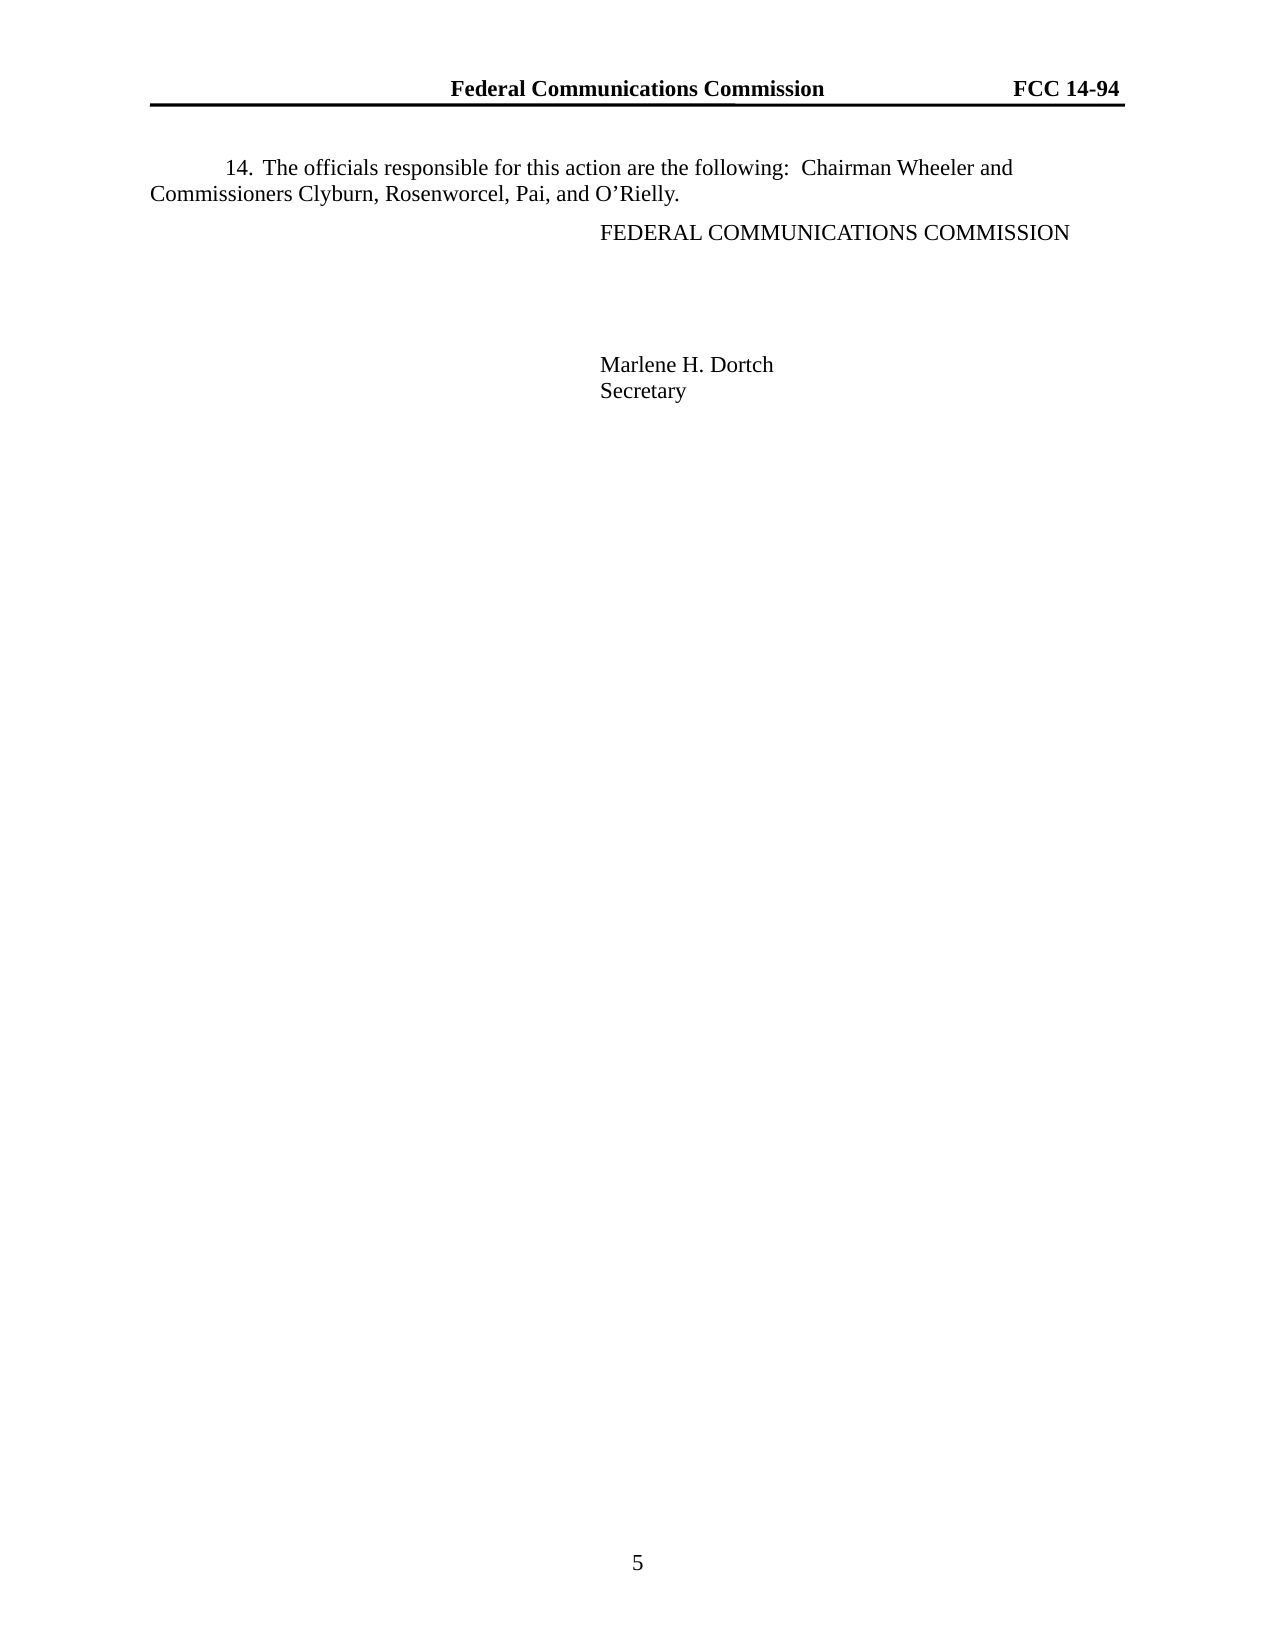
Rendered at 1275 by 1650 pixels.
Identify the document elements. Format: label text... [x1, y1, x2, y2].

text Secretary [150, 377, 1125, 404]
text FEDERAL COMMUNICATIONS COMMISSION [525, 219, 1125, 246]
text Marlene H. Dortch [525, 351, 1125, 377]
text The officials responsible for this action are the following: Chairman Wheeler and Commissioners Clyburn, Rosenworcel, Pai, and O’Rielly. [150, 154, 1125, 207]
